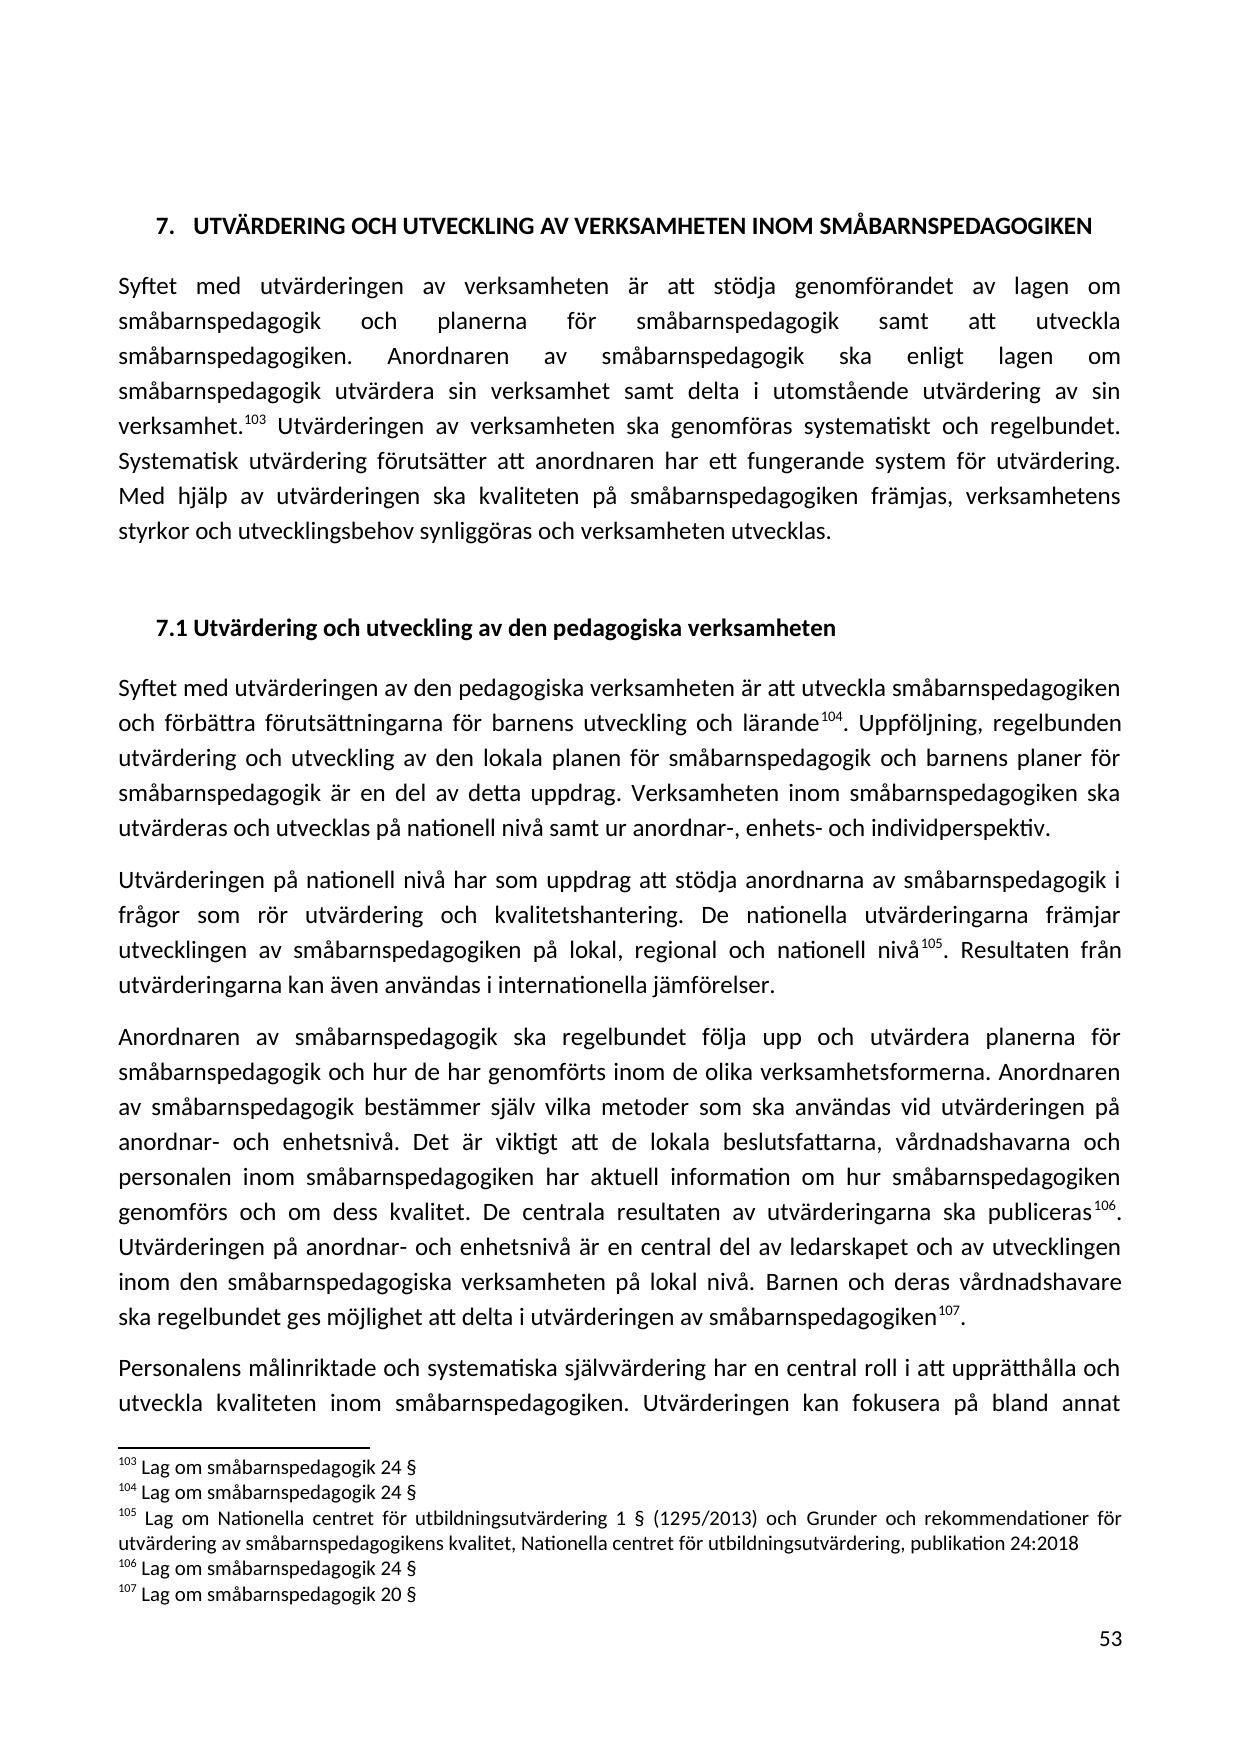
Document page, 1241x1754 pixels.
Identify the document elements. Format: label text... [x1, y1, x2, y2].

subtitle UTVÄRDERING OCH UTVECKLING AV VERKSAMHETEN INOM SMÅBARNSPEDAGOGIKEN [156, 210, 1122, 241]
text Anordnaren av småbarnspedagogik ska regelbundet följa upp och utvärdera planerna för småbarnspedagogik och hur de har genomförts inom de olika verksamhetsformerna. Anordnaren av småbarnspedagogik bestämmer själv vilka metoder som ska användas vid utvärderingen på anordnar- och enhetsnivå. Det är viktigt att de lokala beslutsfattarna, vårdnadshavarna och personalen inom småbarnspedagogiken har aktuell information om hur småbarnspedagogiken genomförs och om dess kvalitet. De centrala resultaten av utvärderingarna ska publiceras. Utvärderingen på anordnar- och enhetsnivå är en central del av ledarskapet och av utvecklingen inom den småbarnspedagogiska verksamheten på lokal nivå. Barnen och deras vårdnadshavare ska regelbundet ges möjlighet att delta i utvärderingen av småbarnspedagogiken. [118, 1021, 1122, 1331]
text Syftet med utvärderingen av den pedagogiska verksamheten är att utveckla småbarnspedagogiken och förbättra förutsättningarna för barnens utveckling och lärande. Uppföljning, regelbunden utvärdering och utveckling av den lokala planen för småbarnspedagogik och barnens planer för småbarnspedagogik är en del av detta uppdrag. Verksamheten inom småbarnspedagogiken ska utvärderas och utvecklas på nationell nivå samt ur anordnar-, enhets- och individperspektiv. [118, 673, 1122, 843]
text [118, 1353, 1122, 1418]
subtitle Utvärdering och utveckling av den pedagogiska verksamheten [156, 613, 1122, 643]
text Utvärderingen på nationell nivå har som uppdrag att stödja anordnarna av småbarnspedagogik i frågor som rör utvärdering och kvalitetshantering. De nationella utvärderingarna främjar utvecklingen av småbarnspedagogiken på lokal, regional och nationell nivå. Resultaten från utvärderingarna kan även användas i internationella jämförelser. [118, 864, 1122, 1000]
text Syftet med utvärderingen av verksamheten är att stödja genomförandet av lagen om småbarnspedagogik och planerna för småbarnspedagogik samt att utveckla småbarnspedagogiken. Anordnaren av småbarnspedagogik ska enligt lagen om småbarnspedagogik utvärdera sin verksamhet samt delta i utomstående utvärdering av sin verksamhet. Utvärderingen av verksamheten ska genomföras systematiskt och regelbundet. Systematisk utvärdering förutsätter att anordnaren har ett fungerande system för utvärdering. Med hjälp av utvärderingen ska kvaliteten på småbarnspedagogiken främjas, verksamhetens styrkor och utvecklingsbehov synliggöras och verksamheten utvecklas. [118, 270, 1122, 546]
